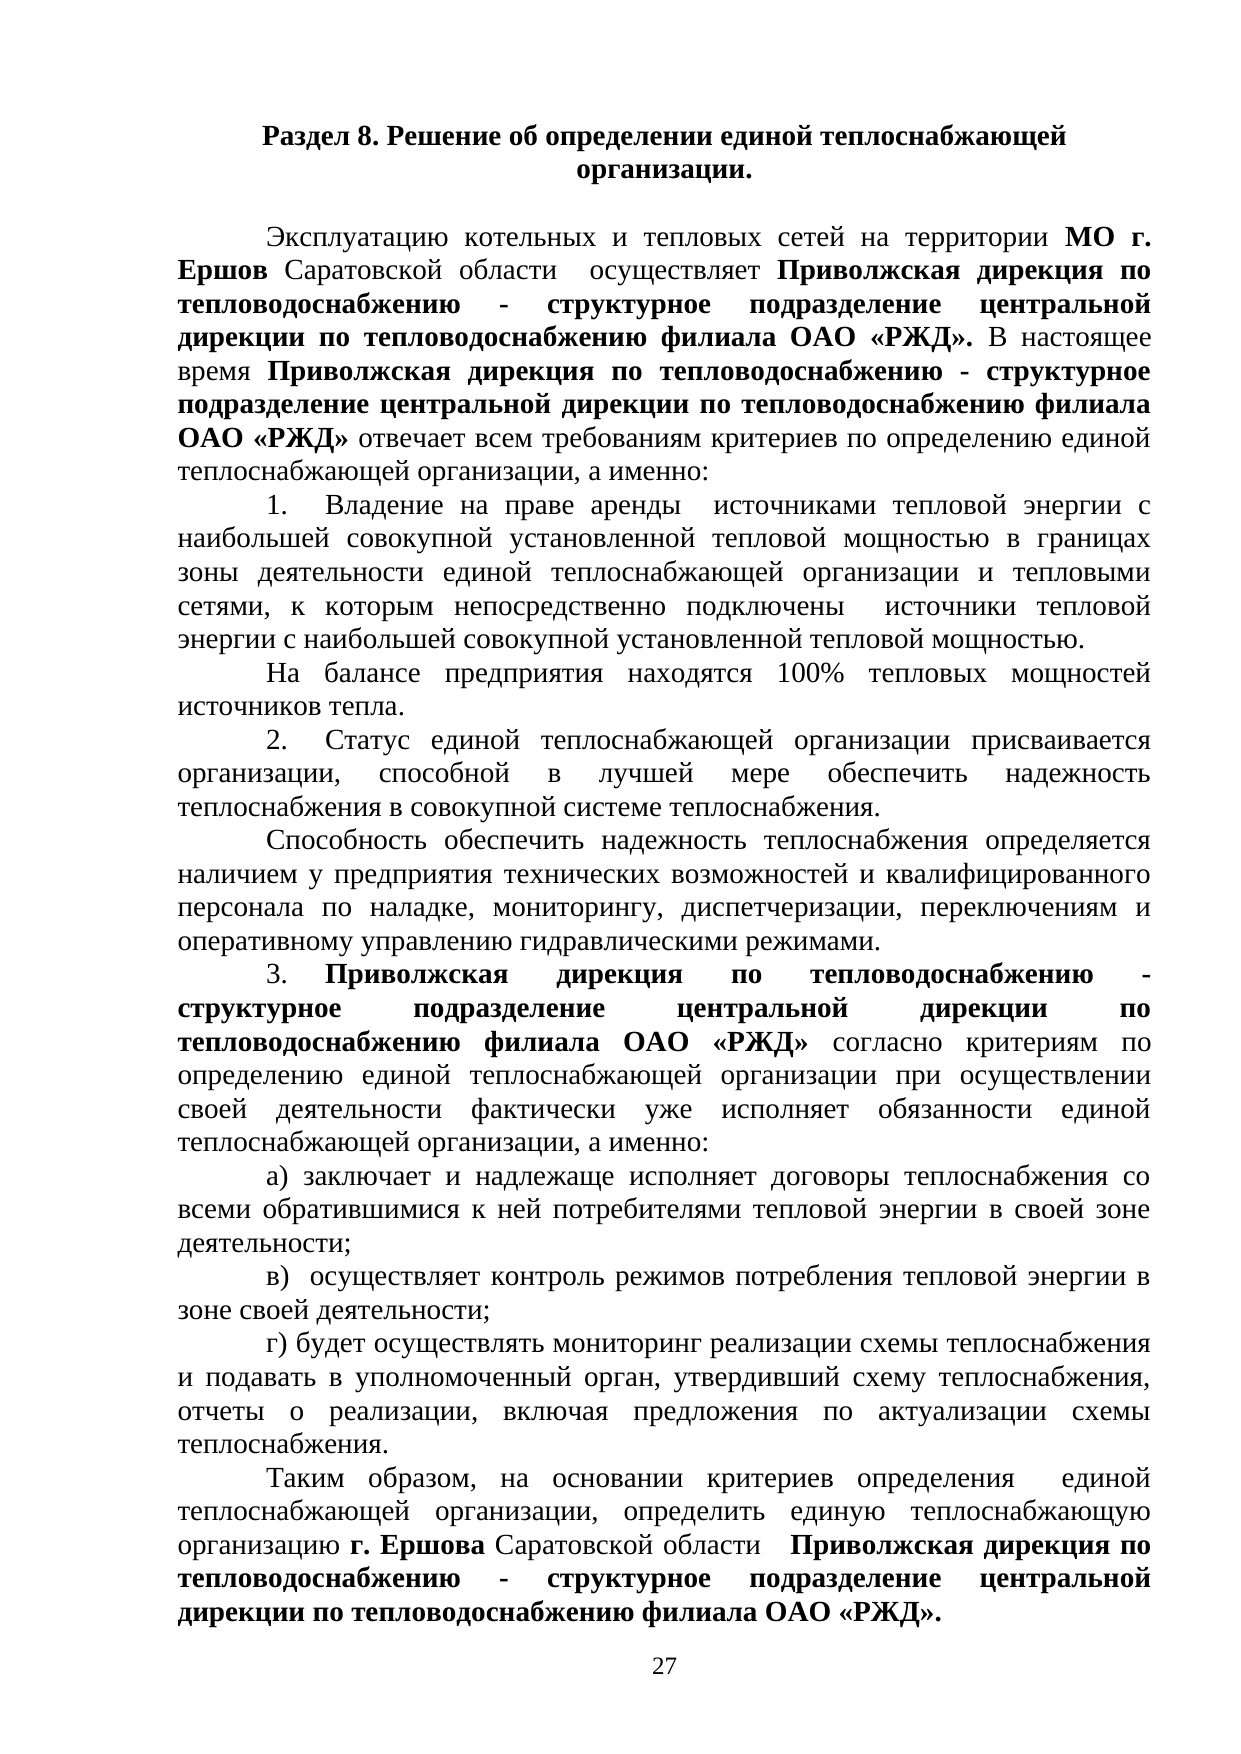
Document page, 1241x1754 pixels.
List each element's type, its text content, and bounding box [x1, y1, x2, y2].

text Способность обеспечить надежность теплоснабжения определяется наличием у предприятия технических возможностей и квалифицированного персонала по наладке, мониторингу, диспетчеризации, переключениям и оперативному управлению гидравлическими режимами. [177, 822, 1152, 957]
text Раздел 8. Решение об определении единой теплоснабжающей организации. [177, 118, 1152, 185]
text 3. Приволжская дирекция по тепловодоснабжению - структурное подразделение центральной дирекции по тепловодоснабжению филиала ОАО «РЖД» согласно критериям по определению единой теплоснабжающей организации при осуществлении своей деятельности фактически уже исполняет обязанности единой теплоснабжающей организации, а именно: [177, 957, 1152, 1158]
text в) осуществляет контроль режимов потребления тепловой энергии в зоне своей деятельности; [177, 1258, 1152, 1326]
text На балансе предприятия находятся 100% тепловых мощностей источников тепла. [177, 655, 1152, 722]
text 2. Статус единой теплоснабжающей организации присваивается организации, способной в лучшей мере обеспечить надежность теплоснабжения в совокупной системе теплоснабжения. [177, 722, 1152, 822]
text Эксплуатацию котельных и тепловых сетей на территории МО г. Ершов Саратовской области осуществляет Приволжская дирекция по тепловодоснабжению - структурное подразделение центральной дирекции по тепловодоснабжению филиала ОАО «РЖД». В настоящее время Приволжская дирекция по тепловодоснабжению - структурное подразделение центральной дирекции по тепловодоснабжению филиала ОАО «РЖД» отвечает всем требованиям критериев по определению единой теплоснабжающей организации, а именно: [177, 219, 1152, 487]
text г) будет осуществлять мониторинг реализации схемы теплоснабжения и подавать в уполномоченный орган, утвердивший схему теплоснабжения, отчеты о реализации, включая предложения по актуализации схемы теплоснабжения. [177, 1326, 1152, 1460]
text а) заключает и надлежаще исполняет договоры теплоснабжения со всеми обратившимися к ней потребителями тепловой энергии в своей зоне деятельности; [177, 1158, 1152, 1258]
text 1. Владение на праве аренды источниками тепловой энергии с наибольшей совокупной установленной тепловой мощностью в границах зоны деятельности единой теплоснабжающей организации и тепловыми сетями, к которым непосредственно подключены источники тепловой энергии с наибольшей совокупной установленной тепловой мощностью. [177, 487, 1152, 655]
text Таким образом, на основании критериев определения единой теплоснабжающей организации, определить единую теплоснабжающую организацию г. Ершова Саратовской области Приволжская дирекция по тепловодоснабжению - структурное подразделение центральной дирекции по тепловодоснабжению филиала ОАО «РЖД». [177, 1460, 1152, 1627]
